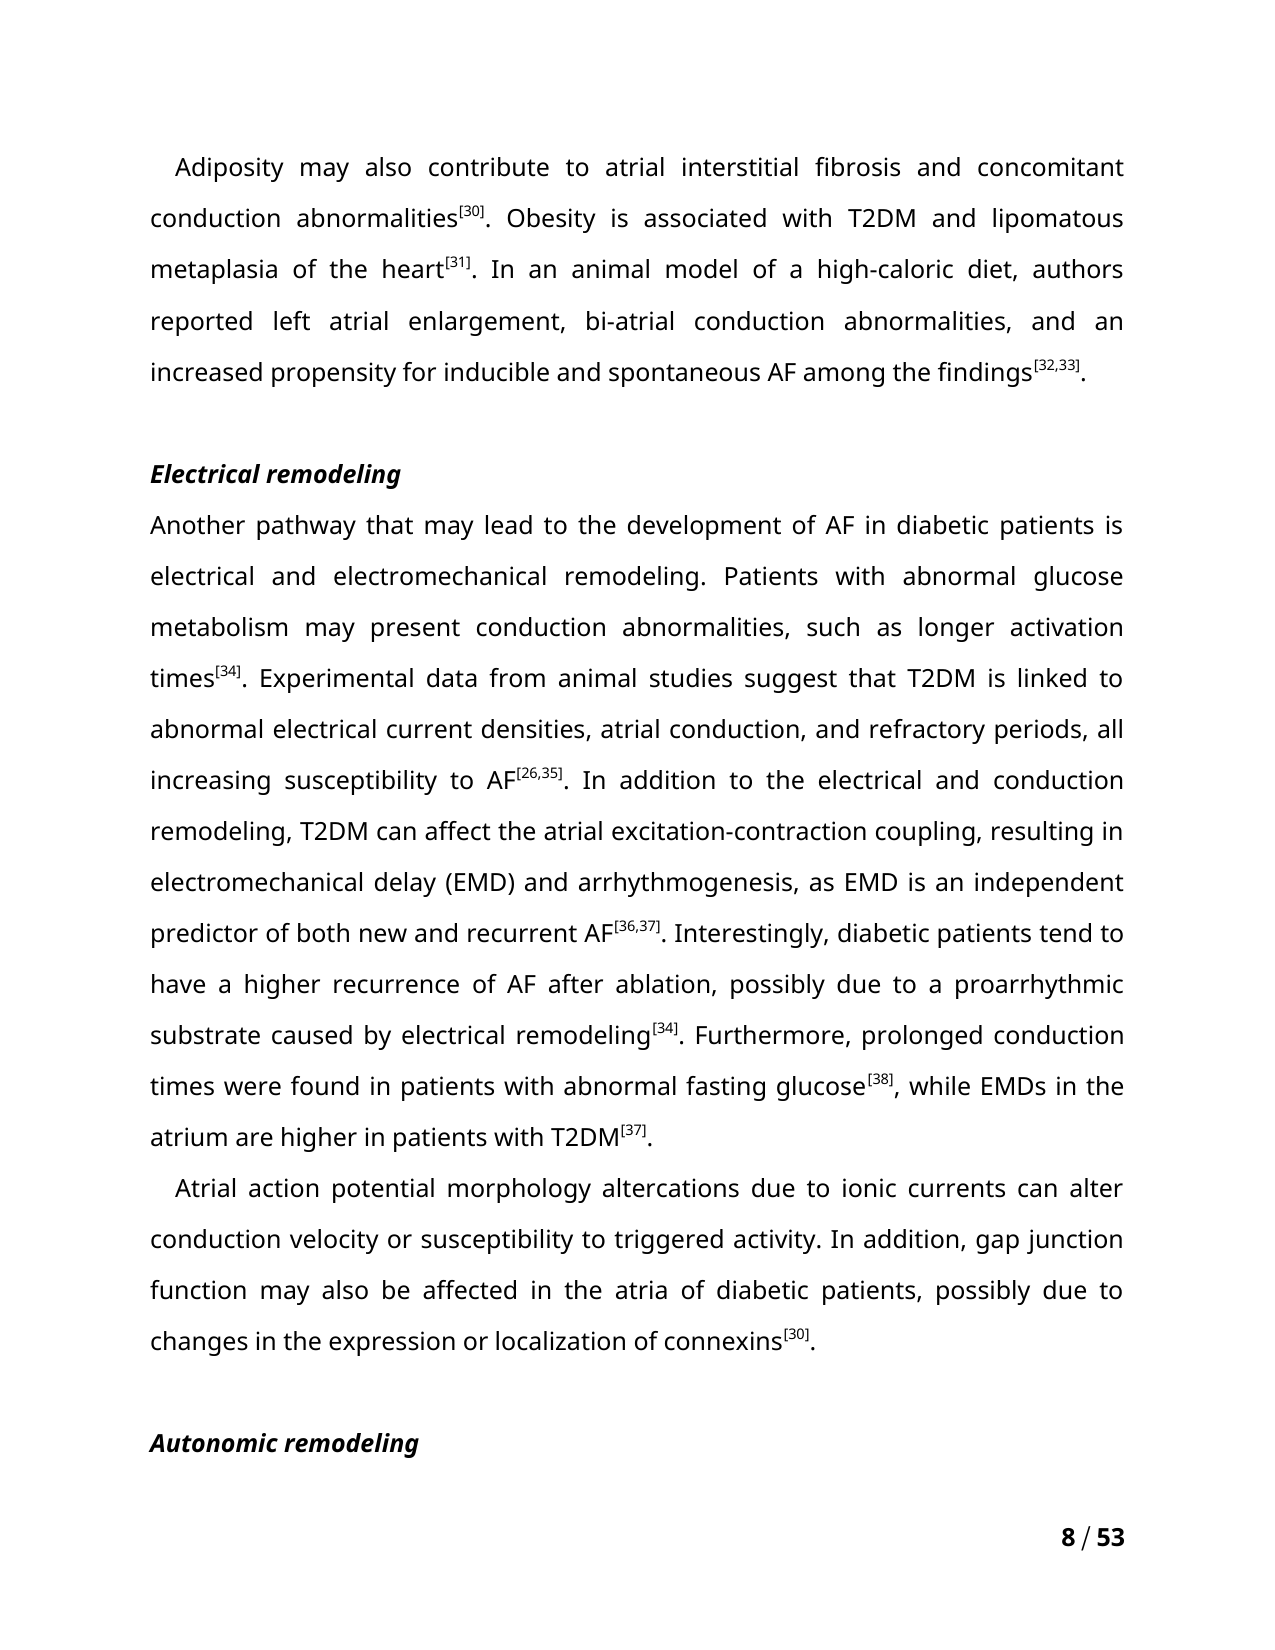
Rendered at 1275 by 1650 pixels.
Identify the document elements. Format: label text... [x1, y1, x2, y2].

text Atrial action potential morphology altercations due to ionic currents can alter conduction velocity or susceptibility to triggered activity. In addition, gap junction function may also be affected in the atria of diabetic patients, possibly due to changes in the expression or localization of connexins[30]. [150, 1171, 1125, 1358]
text Another pathway that may lead to the development of AF in diabetic patients is electrical and electromechanical remodeling. Patients with abnormal glucose metabolism may present conduction abnormalities, such as longer activation times[34]. Experimental data from animal studies suggest that T2DM is linked to abnormal electrical current densities, atrial conduction, and refractory periods, all increasing susceptibility to AF[26,35]. In addition to the electrical and conduction remodeling, T2DM can affect the atrial excitation-contraction coupling, resulting in electromechanical delay (EMD) and arrhythmogenesis, as EMD is an independent predictor of both new and recurrent AF[36,37]. Interestingly, diabetic patients tend to have a higher recurrence of AF after ablation, possibly due to a proarrhythmic substrate caused by electrical remodeling[34]. Furthermore, prolonged conduction times were found in patients with abnormal fasting glucose[38], while EMDs in the atrium are higher in patients with T2DM[37]. [150, 507, 1125, 1154]
text Adiposity may also contribute to atrial interstitial fibrosis and concomitant conduction abnormalities[30]. Obesity is associated with T2DM and lipomatous metaplasia of the heart[31]. In an animal model of a high-caloric diet, authors reported left atrial enlargement, bi-atrial conduction abnormalities, and an increased propensity for inducible and spontaneous AF among the findings[32,33]. [150, 150, 1125, 388]
text Electrical remodeling [150, 456, 1125, 490]
text Autonomic remodeling [150, 1426, 1125, 1460]
